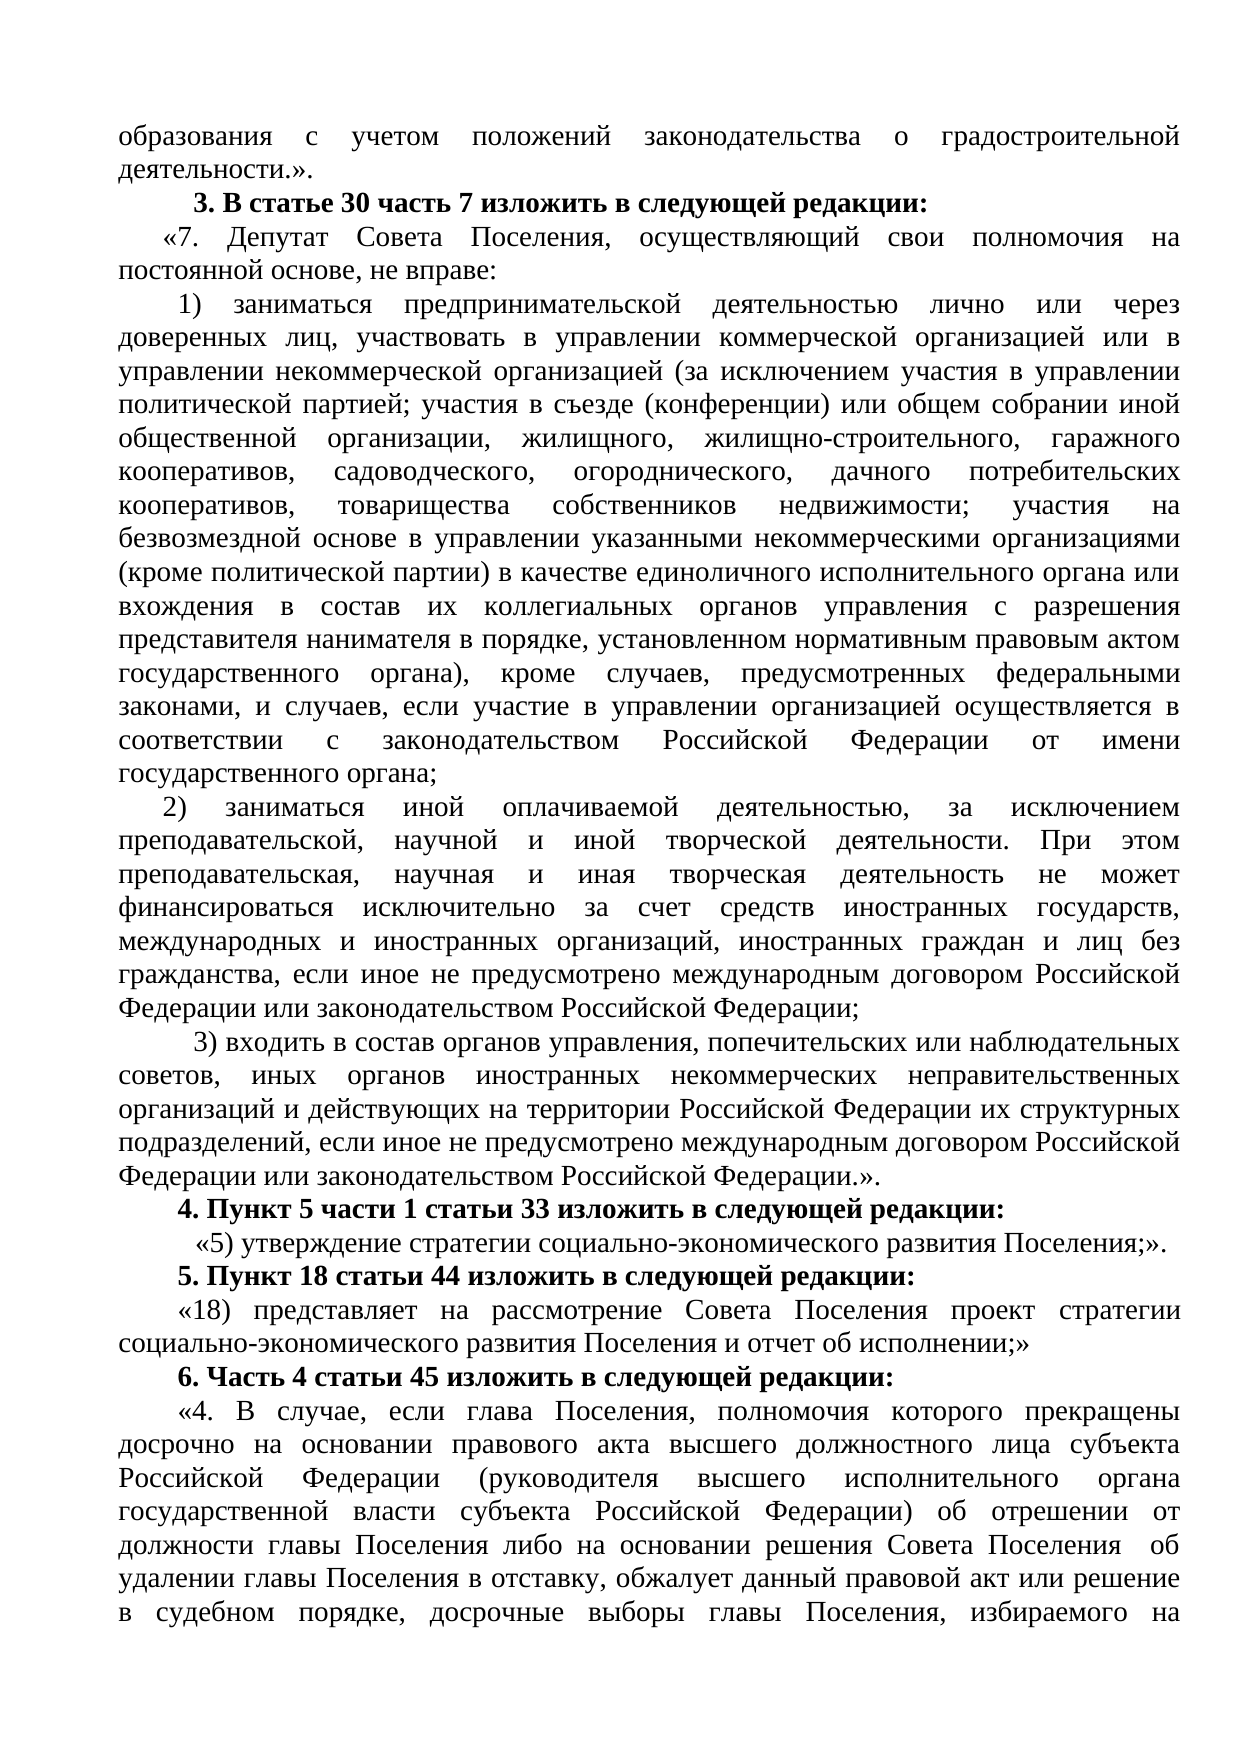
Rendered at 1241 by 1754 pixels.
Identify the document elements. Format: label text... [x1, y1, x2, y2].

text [118, 1393, 1181, 1627]
text «18) представляет на рассмотрение Совета Поселения проект стратегии социально-экономического развития Поселения и отчет об исполнении;» [118, 1292, 1181, 1359]
text «5) утверждение стратегии социально-экономического развития Поселения;». [120, 1225, 1181, 1258]
text 5. Пункт 18 статьи 44 изложить в следующей редакции: [118, 1258, 1181, 1292]
text 3. В статье 30 часть 7 изложить в следующей редакции: [118, 185, 1181, 219]
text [118, 118, 1181, 185]
text 1) заниматься предпринимательской деятельностью лично или через доверенных лиц, участвовать в управлении коммерческой организацией или в управлении некоммерческой организацией (за исключением участия в управлении политической партией; участия в съезде (конференции) или общем собрании иной общественной организации, жилищного, жилищно-строительного, гаражного кооперативов, садоводческого, огороднического, дачного потребительских кооперативов, товарищества собственников недвижимости; участия на безвозмездной основе в управлении указанными некоммерческими организациями (кроме политической партии) в качестве единоличного исполнительного органа или вхождения в состав их коллегиальных органов управления с разрешения представителя нанимателя в порядке, установленном нормативным правовым актом государственного органа), кроме случаев, предусмотренных федеральными законами, и случаев, если участие в управлении организацией осуществляется в соответствии с законодательством Российской Федерации от имени государственного органа; [118, 286, 1181, 789]
text «7. Депутат Совета Поселения, осуществляющий свои полномочия на постоянной основе, не вправе: [118, 219, 1181, 286]
text 4. Пункт 5 части 1 статьи 33 изложить в следующей редакции: [118, 1191, 1181, 1225]
text 6. Часть 4 статьи 45 изложить в следующей редакции: [118, 1359, 1181, 1393]
text 2) заниматься иной оплачиваемой деятельностью, за исключением преподавательской, научной и иной творческой деятельности. При этом преподавательская, научная и иная творческая деятельность не может финансироваться исключительно за счет средств иностранных государств, международных и иностранных организаций, иностранных граждан и лиц без гражданства, если иное не предусмотрено международным договором Российской Федерации или законодательством Российской Федерации; [118, 789, 1181, 1024]
text 3) входить в состав органов управления, попечительских или наблюдательных советов, иных органов иностранных некоммерческих неправительственных организаций и действующих на территории Российской Федерации их структурных подразделений, если иное не предусмотрено международным договором Российской Федерации или законодательством Российской Федерации.». [118, 1024, 1181, 1191]
